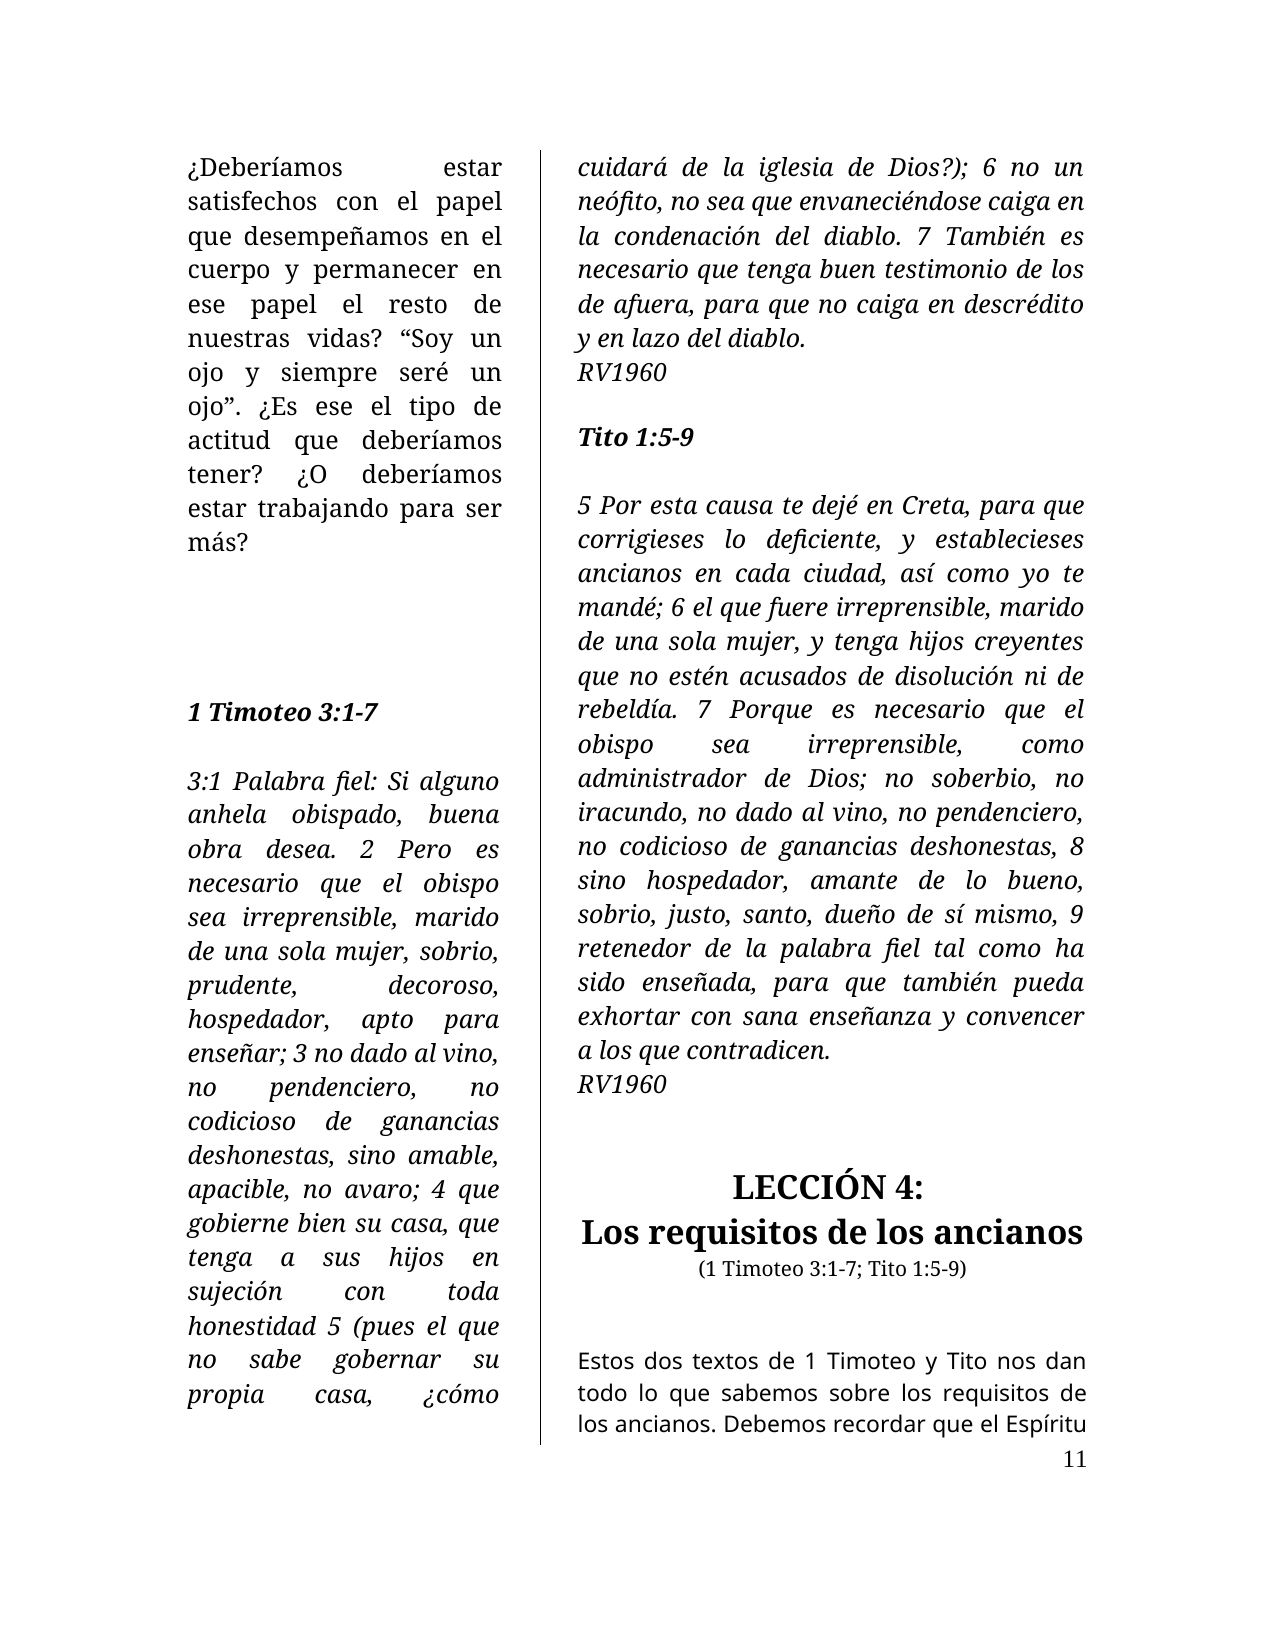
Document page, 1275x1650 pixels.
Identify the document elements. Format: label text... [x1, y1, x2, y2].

text 5 Por esta causa te dejé en Creta, para que corrigieses lo deficiente, y establecieses ancianos en cada ciudad, así como yo te mandé; 6 el que fuere irreprensible, marido de una sola mujer, y tenga hijos creyentes que no estén acusados de disolución ni de rebeldía. 7 Porque es necesario que el obispo sea irreprensible, como administrador de Dios; no soberbio, no iracundo, no dado al vino, no pendenciero, no codicioso de ganancias deshonestas, 8 sino hospedador, amante de lo bueno, sobrio, justo, santo, dueño de sí mismo, 9 retenedor de la palabra fiel tal como ha sido enseñada, para que también pueda exhortar con sana enseñanza y convencer a los que contradicen. [577, 488, 1087, 1067]
text RV1960 [577, 354, 1087, 388]
text 3:1 Palabra fiel: Si alguno anhela obispado, buena obra desea. 2 Pero es necesario que el obispo sea irreprensible, marido de una sola mujer, sobrio, prudente, decoroso, hospedador, apto para enseñar; 3 no dado al vino, no pendenciero, no codicioso de ganancias deshonestas, sino amable, apacible, no avaro; 4 que gobierne bien su casa, que tenga a sus hijos en sujeción con toda honestidad 5 (pues el que no sabe gobernar su propia casa, ¿cómo cuidará de la iglesia de Dios?); 6 no un neófito, no sea que envaneciéndose caiga en la condenación del diablo. 7 También es necesario que tenga buen testimonio de los de afuera, para que no caiga en descrédito y en lazo del diablo. [577, 150, 1087, 354]
text (1 Timoteo 3:1-7; Tito 1:5-9) [577, 1254, 1087, 1283]
text 1 Timoteo 3:1-7 [187, 695, 502, 729]
text LECCIÓN 4: Los requisitos de los ancianos [577, 1163, 1087, 1254]
text ¿Deberíamos estar satisfechos con el papel que desempeñamos en el cuerpo y permanecer en ese papel el resto de nuestras vidas? “Soy un ojo y siempre seré un ojo”. ¿Es ese el tipo de actitud que deberíamos tener? ¿O deberíamos estar trabajando para ser más? [187, 150, 502, 559]
text RV1960 [577, 1067, 1087, 1101]
text 3:1 Palabra fiel: Si alguno anhela obispado, buena obra desea. 2 Pero es necesario que el obispo sea irreprensible, marido de una sola mujer, sobrio, prudente, decoroso, hospedador, apto para enseñar; 3 no dado al vino, no pendenciero, no codicioso de ganancias deshonestas, sino amable, apacible, no avaro; 4 que gobierne bien su casa, que tenga a sus hijos en sujeción con toda honestidad 5 (pues el que no sabe gobernar su propia casa, ¿cómo cuidará de la iglesia de Dios?); 6 no un neófito, no sea que envaneciéndose caiga en la condenación del diablo. 7 También es necesario que tenga buen testimonio de los de afuera, para que no caiga en descrédito y en lazo del diablo. [187, 763, 502, 1410]
text Tito 1:5-9 [577, 420, 1087, 454]
